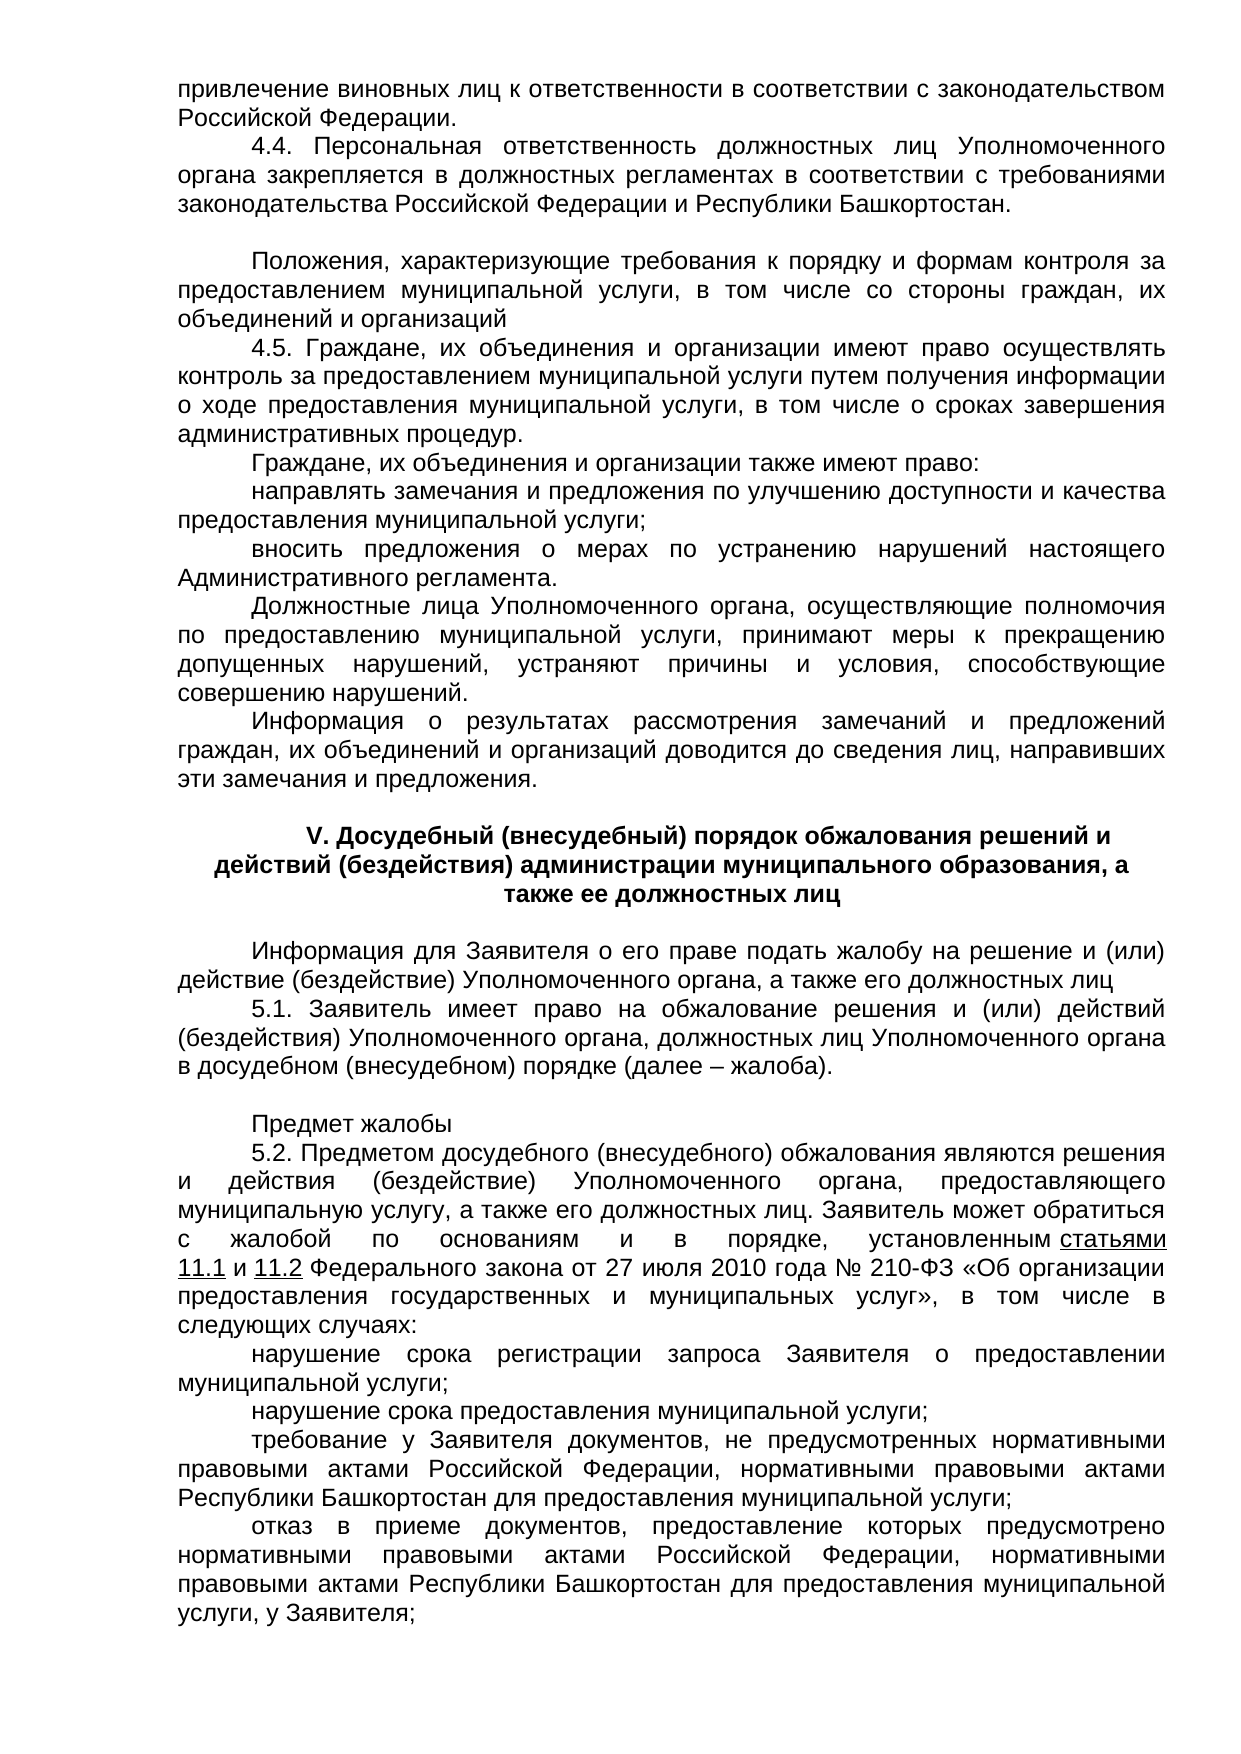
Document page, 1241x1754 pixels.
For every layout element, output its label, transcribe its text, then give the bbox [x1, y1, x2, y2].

text требование у Заявителя документов, не предусмотренных нормативными правовыми актами Российской Федерации, нормативными правовыми актами Республики Башкортостан для предоставления муниципальной услуги; [177, 1425, 1167, 1511]
text V. Досудебный (внесудебный) порядок обжалования решений и действий (бездействия) администрации муниципального образования, а также ее должностных лиц [177, 821, 1167, 908]
text Информация для Заявителя о его праве подать жалобу на решение и (или) действие (бездействие) Уполномоченного органа, а также его должностных лиц [177, 936, 1167, 994]
text Положения, характеризующие требования к порядку и формам контроля за предоставлением муниципальной услуги, в том числе со стороны граждан, их объединений и организаций [177, 246, 1167, 333]
text 4.5. Граждане, их объединения и организации имеют право осуществлять контроль за предоставлением муниципальной услуги путем получения информации о ходе предоставления муниципальной услуги, в том числе о сроках завершения административных процедур. [177, 333, 1167, 448]
text отказ в приеме документов, предоставление которых предусмотрено нормативными правовыми актами Российской Федерации, нормативными правовыми актами Республики Башкортостан для предоставления муниципальной услуги, у Заявителя; [177, 1511, 1167, 1626]
text Предмет жалобы [177, 1109, 1167, 1138]
text 5.1. Заявитель имеет право на обжалование решения и (или) действий (бездействия) Уполномоченного органа, должностных лиц Уполномоченного органа в досудебном (внесудебном) порядке (далее – жалоба). [177, 994, 1167, 1080]
text вносить предложения о мерах по устранению нарушений настоящего Административного регламента. [177, 534, 1167, 591]
text Информация о результатах рассмотрения замечаний и предложений граждан, их объединений и организаций доводится до сведения лиц, направивших эти замечания и предложения. [177, 706, 1167, 793]
text Граждане, их объединения и организации также имеют право: [177, 448, 1167, 476]
text 5.2. Предметом досудебного (внесудебного) обжалования являются решения и действия (бездействие) Уполномоченного органа, предоставляющего муниципальную услугу, а также его должностных лиц. Заявитель может обратиться с жалобой по основаниям и в порядке, установленным статьями 11.1 и 11.2 Федерального закона от 27 июля 2010 года № 210-ФЗ «Об организации предоставления государственных и муниципальных услуг», в том числе в следующих случаях: [177, 1138, 1167, 1339]
text Должностные лица Уполномоченного органа, осуществляющие полномочия по предоставлению муниципальной услуги, принимают меры к прекращению допущенных нарушений, устраняют причины и условия, способствующие совершению нарушений. [177, 591, 1167, 706]
text нарушение срока предоставления муниципальной услуги; [177, 1396, 1167, 1425]
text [177, 74, 1167, 131]
text нарушение срока регистрации запроса Заявителя о предоставлении муниципальной услуги; [177, 1339, 1167, 1396]
text 4.4. Персональная ответственность должностных лиц Уполномоченного органа закрепляется в должностных регламентах в соответствии с требованиями законодательства Российской Федерации и Республики Башкортостан. [177, 131, 1167, 218]
text направлять замечания и предложения по улучшению доступности и качества предоставления муниципальной услуги; [177, 476, 1167, 534]
